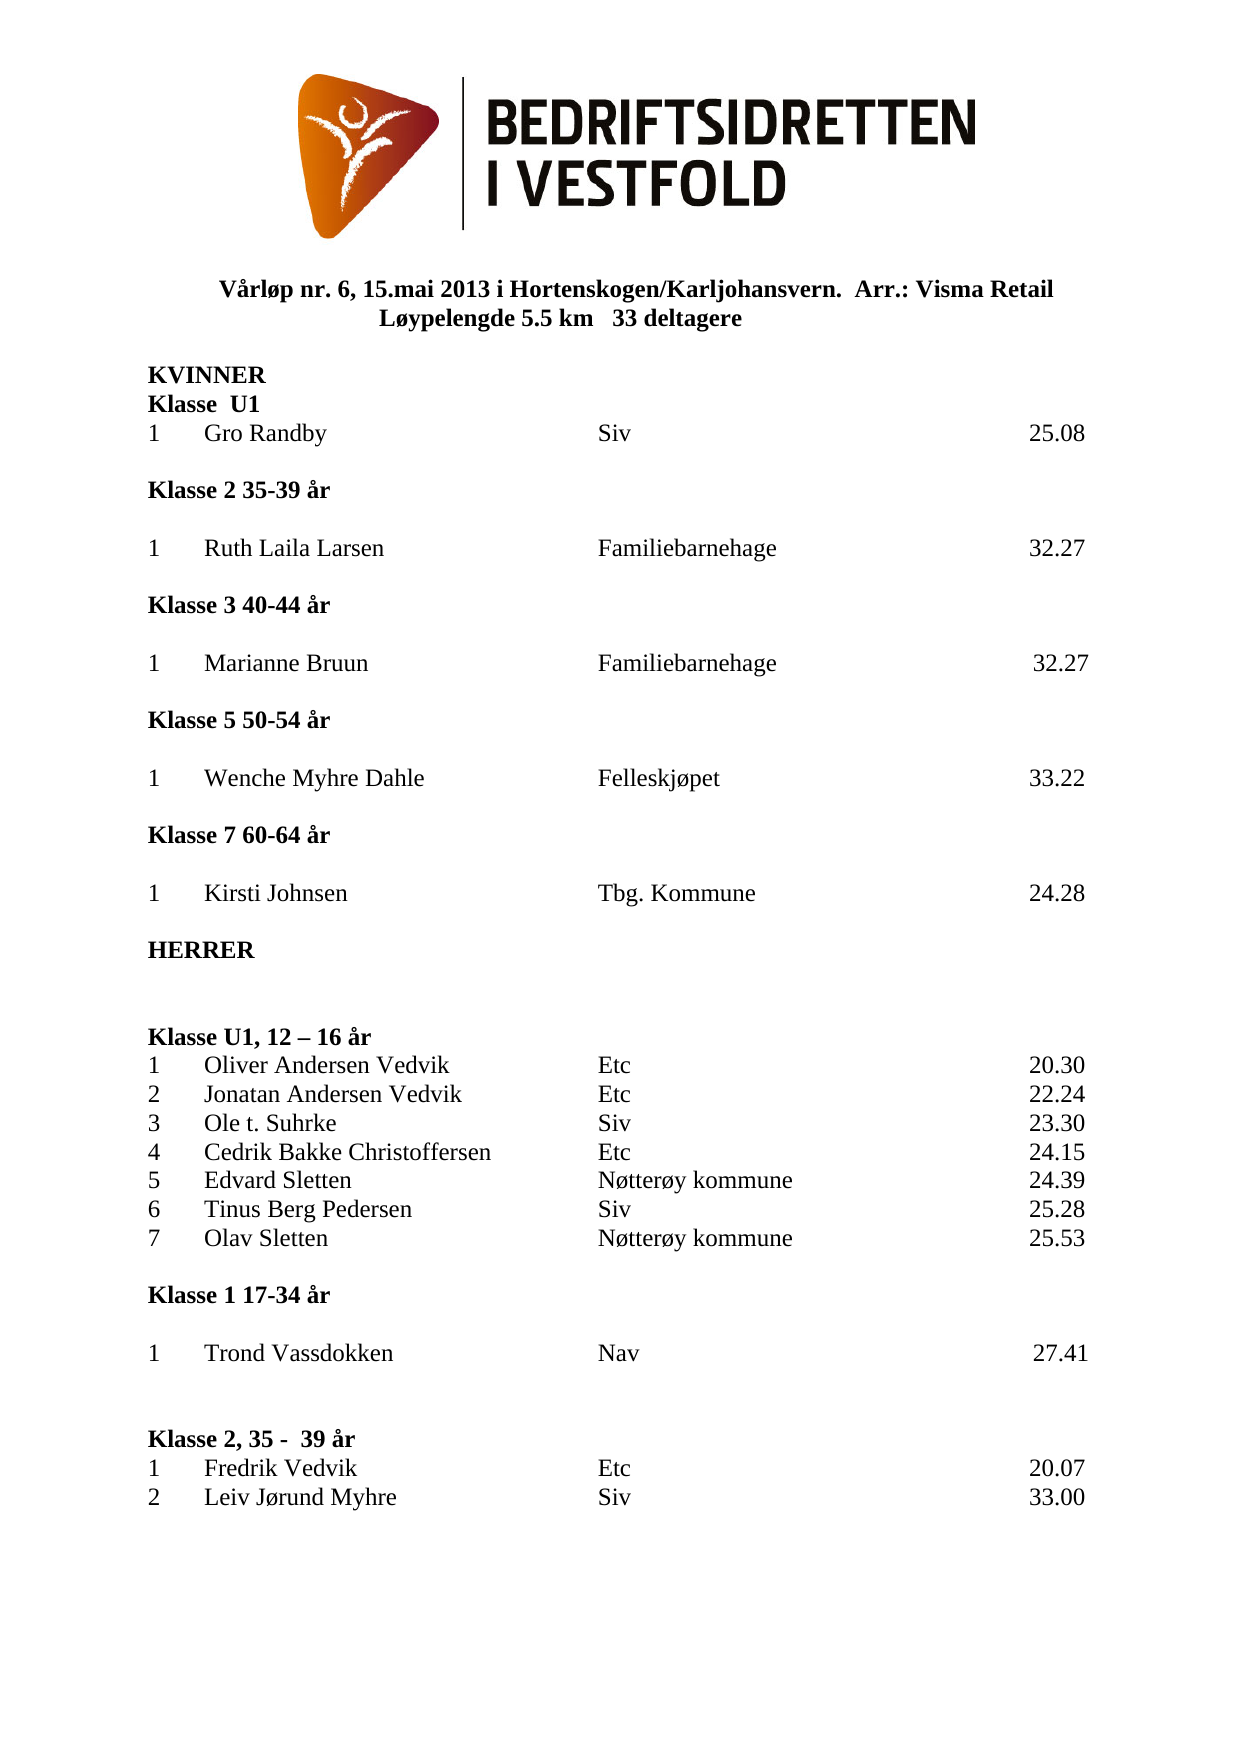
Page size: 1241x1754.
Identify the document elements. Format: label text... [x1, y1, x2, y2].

text Vårløp nr. 6, 15.mai 2013 i Hortenskogen/Karljohansvern. Arr.: Visma Retail [148, 274, 1125, 303]
text 4 Cedrik Bakke Christoffersen Etc 24.15 [148, 1137, 1125, 1165]
text 1 Fredrik Vedvik Etc 20.07 [148, 1453, 1125, 1482]
text Klasse 7 60-64 år [148, 820, 1125, 849]
text Klasse 2, 35 - 39 år [148, 1424, 1125, 1453]
text Klasse 2 35-39 år [148, 475, 1125, 504]
text 1 Oliver Andersen Vedvik Etc 20.30 [148, 1050, 1125, 1079]
text Klasse 3 40-44 år [148, 590, 1125, 619]
text 7 Olav Sletten Nøtterøy kommune 25.53 [148, 1223, 1125, 1252]
text Klasse 5 50-54 år [148, 705, 1125, 734]
text KVINNER [148, 360, 1125, 389]
picture [298, 74, 975, 246]
text 2 Leiv Jørund Myhre Siv 33.00 [148, 1482, 1125, 1539]
text Klasse U1, 12 – 16 år [148, 1022, 1125, 1050]
text 6 Tinus Berg Pedersen Siv 25.28 [148, 1194, 1125, 1223]
text Klasse 1 17-34 år [148, 1280, 1125, 1309]
text 1 Ruth Laila Larsen Familiebarnehage 32.27 [148, 533, 1125, 562]
text 3 Ole t. Suhrke Siv 23.30 [148, 1108, 1125, 1137]
text Løypelengde 5.5 km 33 deltagere [148, 303, 1125, 332]
text HERRER [148, 935, 1125, 964]
text Klasse U1 [148, 389, 1125, 418]
text 1 Trond Vassdokken Nav 27.41 [148, 1338, 1125, 1367]
text 1 Gro Randby Siv 25.08 [148, 418, 1125, 447]
text 2 Jonatan Andersen Vedvik Etc 22.24 [148, 1079, 1125, 1108]
text 1 Wenche Myhre Dahle Felleskjøpet 33.22 [148, 763, 1125, 792]
text 5 Edvard Sletten Nøtterøy kommune 24.39 [148, 1165, 1125, 1194]
text 1 Kirsti Johnsen Tbg. Kommune 24.28 [148, 878, 1125, 907]
text 1 Marianne Bruun Familiebarnehage 32.27 [148, 648, 1125, 677]
